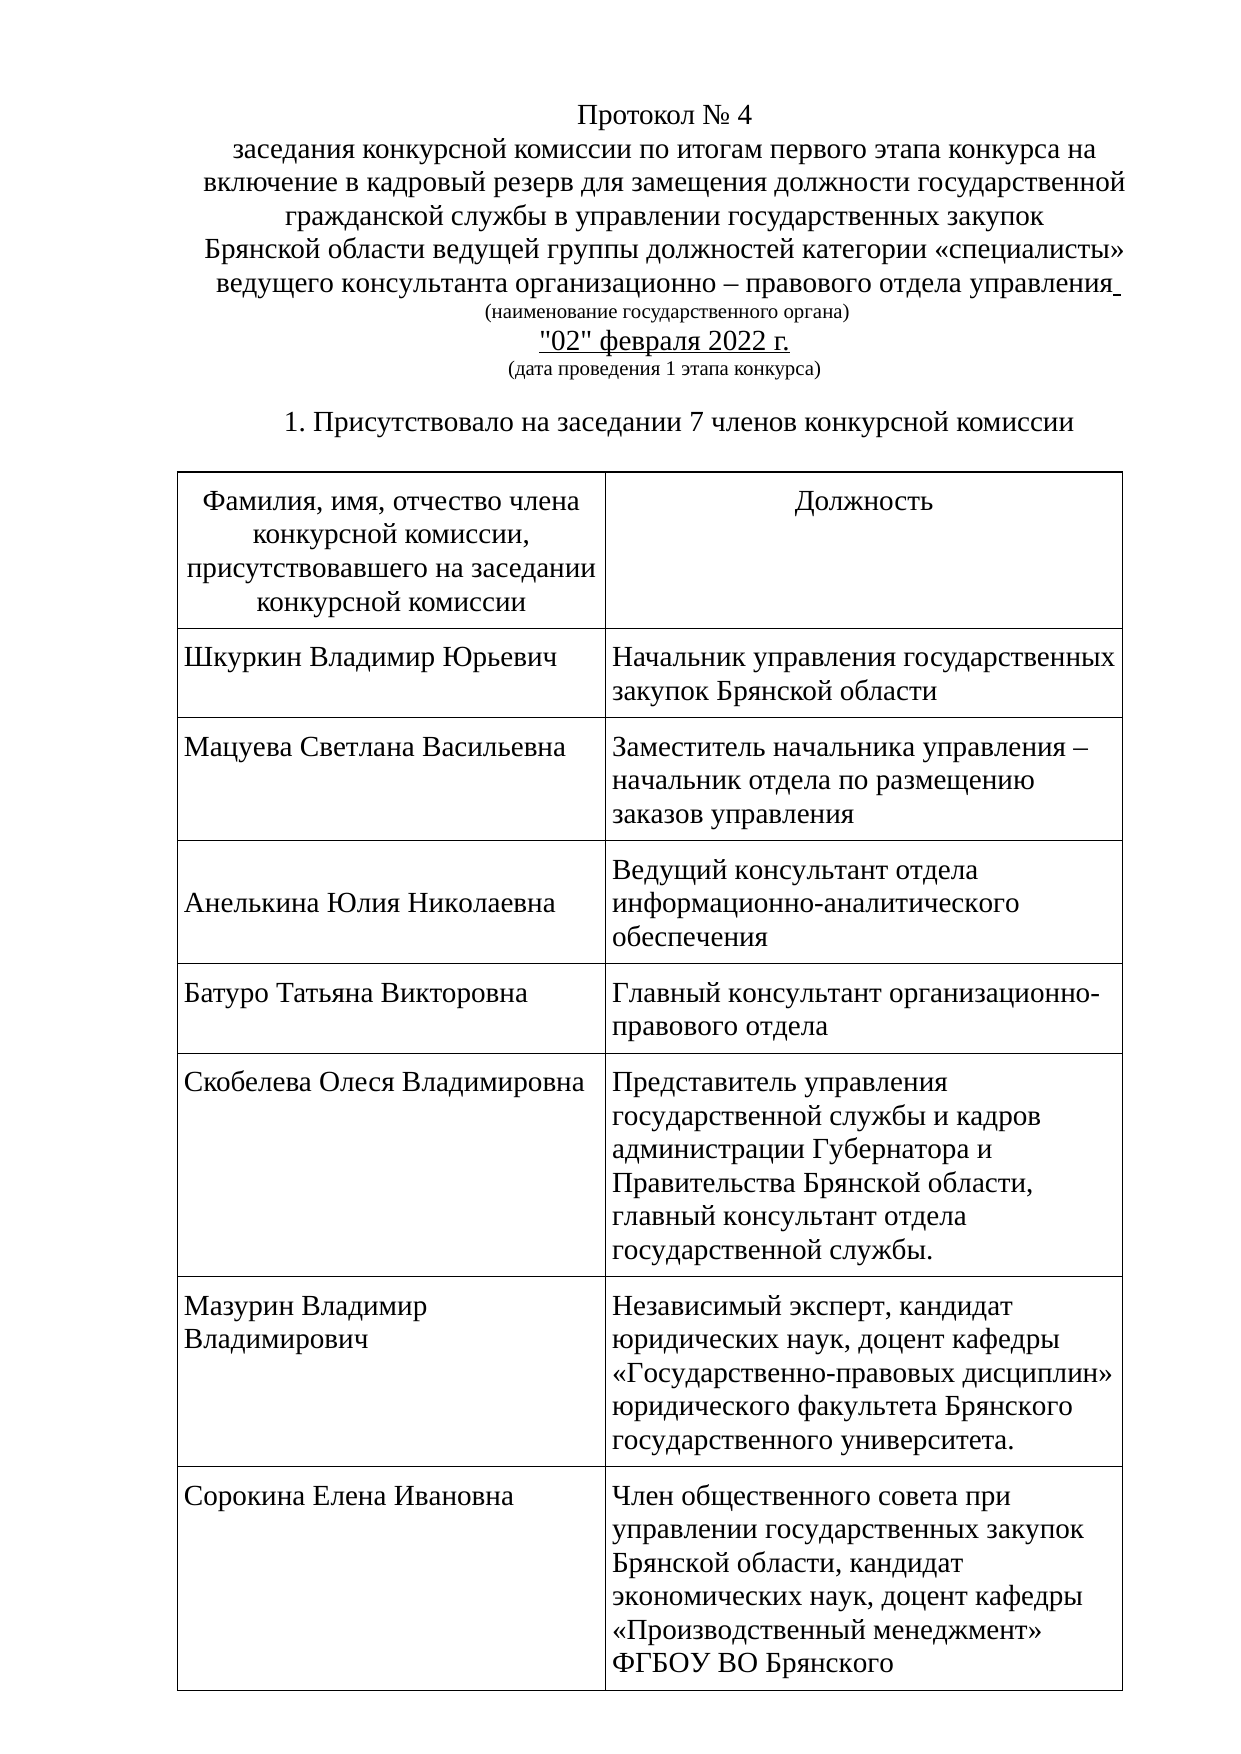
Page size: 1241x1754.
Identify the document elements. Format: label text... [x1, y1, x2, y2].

text Протокол № 4 [177, 97, 1152, 131]
table_cell Заместитель начальника управления – начальник отдела по размещению заказов управления [606, 718, 1122, 840]
table_cell Представитель управления государственной службы и кадров администрации Губернатора и Правительства Брянской области, главный консультант отдела государственной службы. [606, 1054, 1122, 1276]
table_header Должность [606, 473, 1122, 628]
text (дата проведения 1 этапа конкурса) [177, 356, 1152, 380]
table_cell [178, 1467, 605, 1689]
table_header Фамилия, имя, отчество члена конкурсной комиссии, присутствовавшего на заседании конкурсной комиссии [178, 473, 605, 628]
table_cell Мазурин Владимир Владимирович [178, 1277, 605, 1466]
text (наименование государственного органа) [177, 299, 1152, 323]
table_cell Анелькина Юлия Николаевна [178, 841, 605, 963]
text гражданской службы в управлении государственных закупок [177, 198, 1152, 232]
table_cell Скобелева Олеся Владимировна [178, 1054, 605, 1276]
table_cell Ведущий консультант отдела информационно-аналитического обеспечения [606, 841, 1122, 963]
table_cell Начальник управления государственных закупок Брянской области [606, 629, 1122, 717]
table_cell Мацуева Светлана Васильевна [178, 718, 605, 840]
table_cell Независимый эксперт, кандидат юридических наук, доцент кафедры «Государственно-правовых дисциплин» юридического факультета Брянского государственного университета. [606, 1277, 1122, 1466]
text 1. Присутствовало на заседании 7 членов конкурсной комиссии [177, 404, 1152, 438]
table_cell Главный консультант организационно-правового отдела [606, 964, 1122, 1052]
text Брянской области ведущей группы должностей категории «специалисты» ведущего консультанта организационно – правового отдела управления [177, 232, 1152, 299]
table_cell Шкуркин Владимир Юрьевич [178, 629, 605, 717]
text заседания конкурсной комиссии по итогам первого этапа конкурса на включение в кадровый резерв для замещения должности государственной [177, 131, 1152, 198]
text "02" февраля 2022 г. [177, 323, 1152, 356]
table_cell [606, 1467, 1122, 1689]
table_cell Батуро Татьяна Викторовна [178, 964, 605, 1052]
